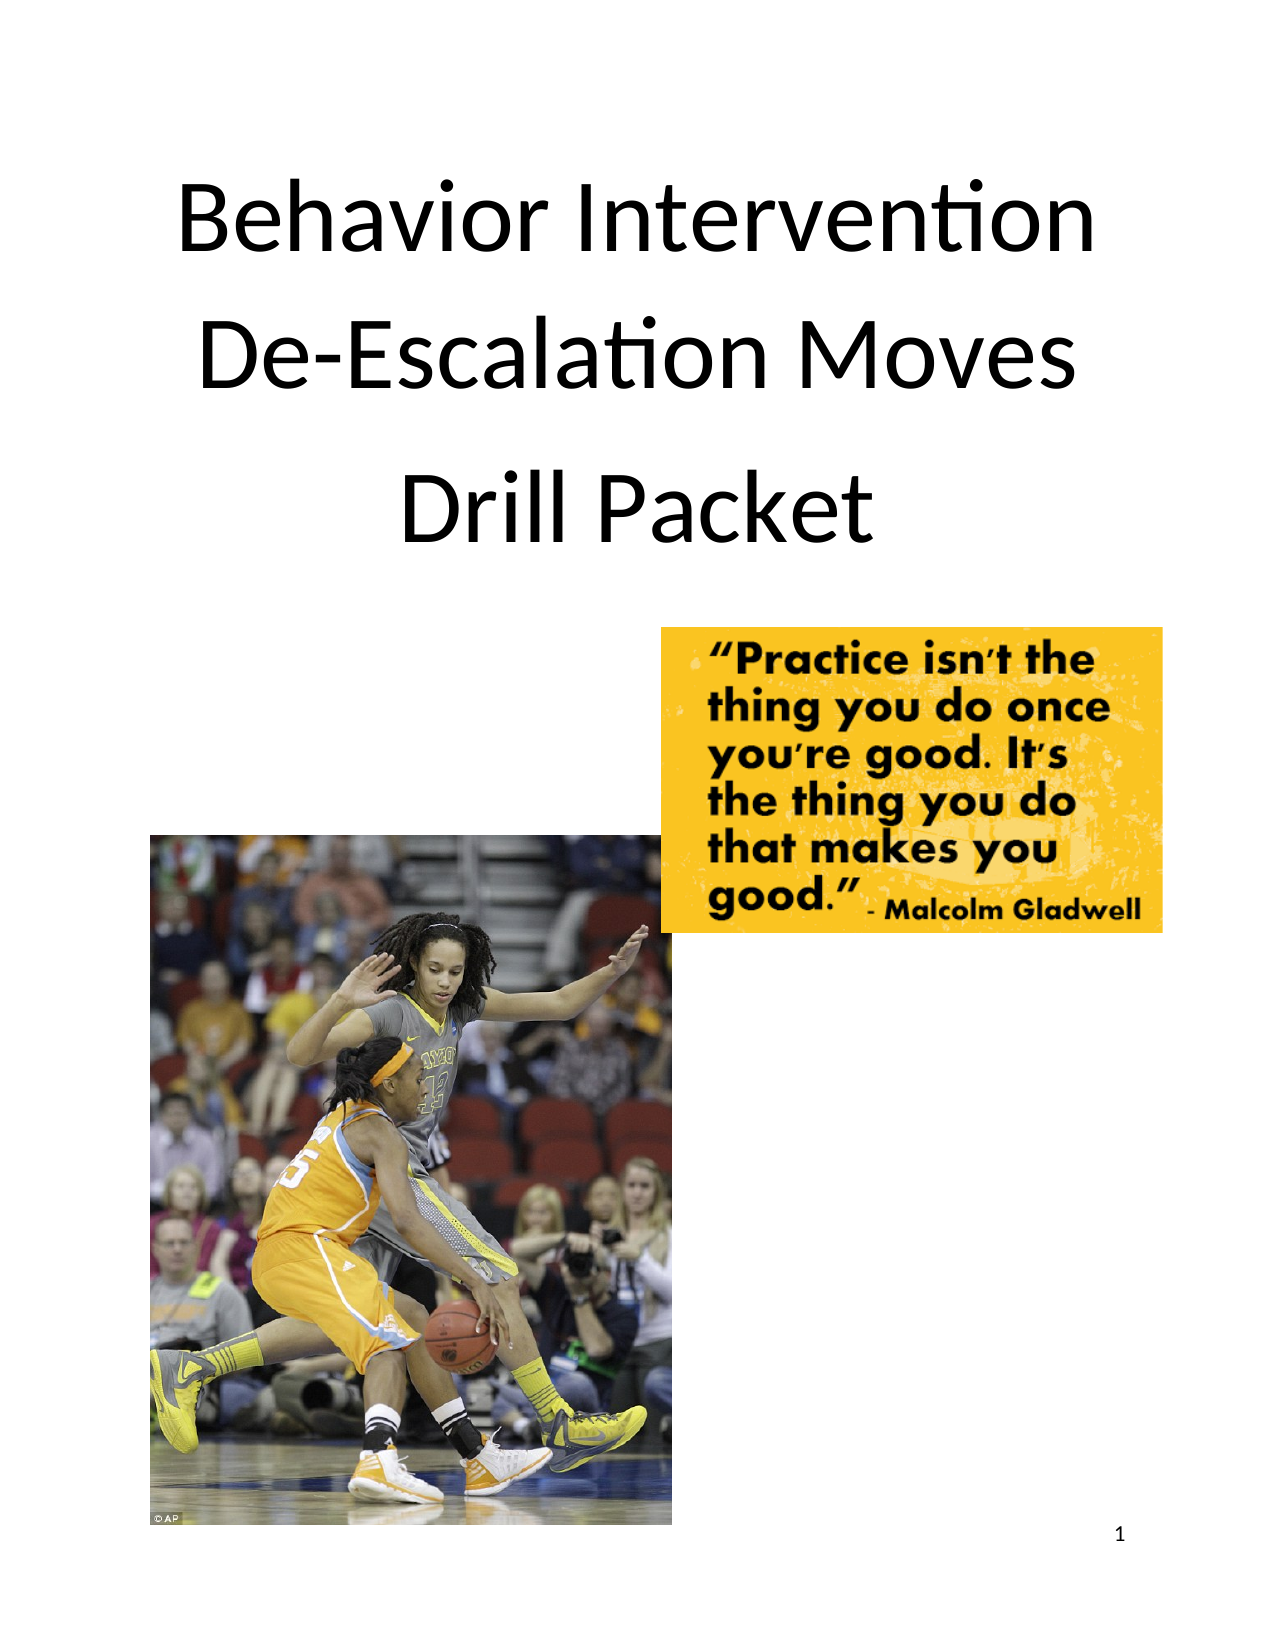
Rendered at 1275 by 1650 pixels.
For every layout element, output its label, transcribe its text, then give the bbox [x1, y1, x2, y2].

text Behavior Intervention De-Escalation Moves [150, 150, 1125, 414]
picture [150, 627, 1163, 1525]
text Drill Packet [150, 441, 1125, 568]
